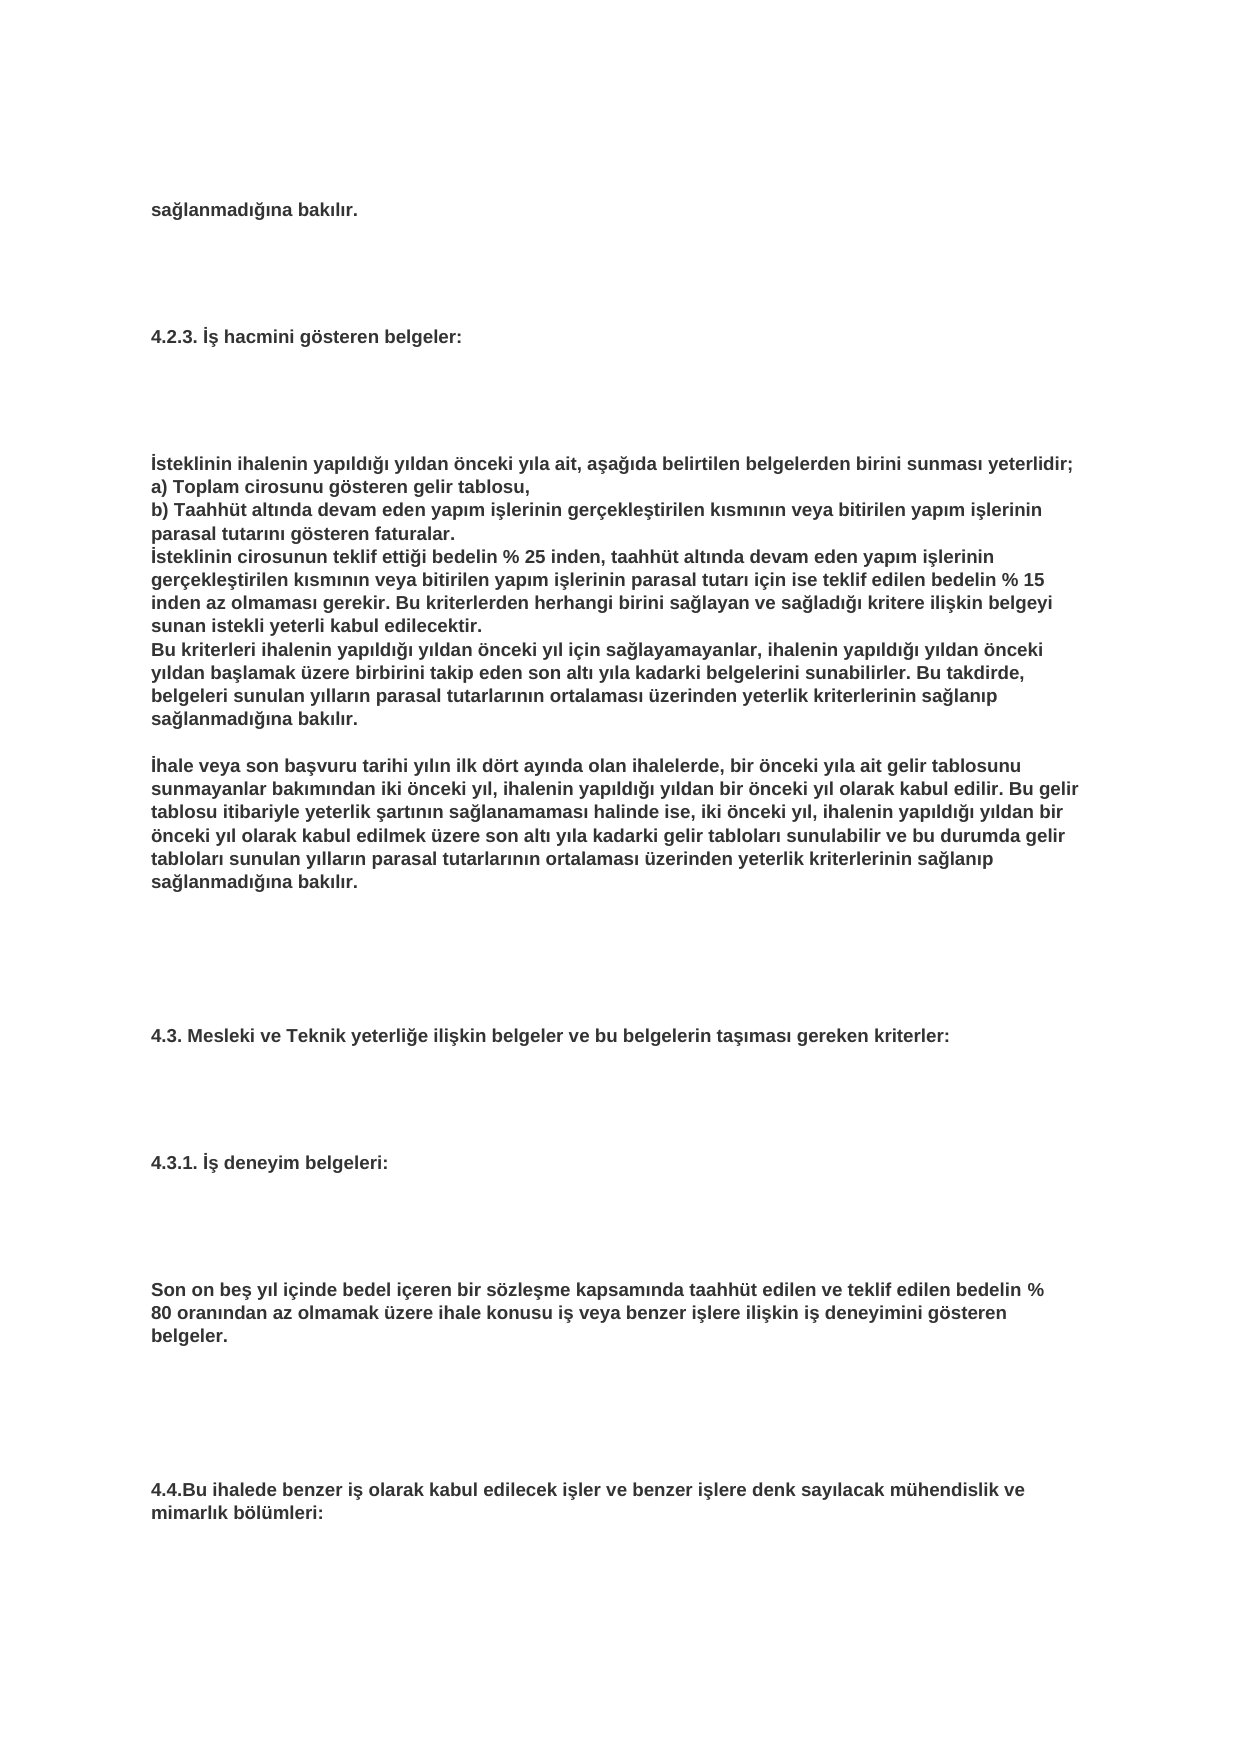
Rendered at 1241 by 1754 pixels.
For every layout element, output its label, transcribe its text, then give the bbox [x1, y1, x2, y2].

table_cell 4.2.3. İş hacmini gösteren belgeler: [148, 274, 1093, 401]
table_cell 4.3.1. İş deneyim belgeleri: [148, 1100, 1093, 1227]
table_header 4.4.Bu ihalede benzer iş olarak kabul edilecek işler ve benzer işlere denk sayılacak mühendislik ve mimarlık bölümleri: [148, 1427, 1093, 1577]
table_cell Son on beş yıl içinde bedel içeren bir sözleşme kapsamında taahhüt edilen ve teklif edilen bedelin % 80 oranından az olmamak üzere ihale konusu iş veya benzer işlere ilişkin iş deneyimini gösteren belgeler. [148, 1227, 1093, 1400]
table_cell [148, 148, 1093, 274]
table_cell İsteklinin ihalenin yapıldığı yıldan önceki yıla ait, aşağıda belirtilen belgelerden birini sunması yeterlidir; a) Toplam cirosunu gösteren gelir tablosu, b) Taahhüt altında devam eden yapım işlerinin gerçekleştirilen kısmının veya bitirilen yapım işlerinin parasal tutarını gösteren faturalar. İsteklinin cirosunun teklif ettiği bedelin % 25 inden, taahhüt altında devam eden yapım işlerinin gerçekleştirilen kısmının veya bitirilen yapım işlerinin parasal tutarı için ise teklif edilen bedelin % 15 inden az olmaması gerekir. Bu kriterlerden herhangi birini sağlayan ve sağladığı kritere ilişkin belgeyi sunan istekli yeterli kabul edilecektir. Bu kriterleri ihalenin yapıldığı yıldan önceki yıl için sağlayamayanlar, ihalenin yapıldığı yıldan önceki yıldan başlamak üzere birbirini takip eden son altı yıla kadarki belgelerini sunabilirler. Bu takdirde, belgeleri sunulan yılların parasal tutarlarının ortalaması üzerinden yeterlik kriterlerinin sağlanıp sağlanmadığına bakılır. İhale veya son başvuru tarihi yılın ilk dört ayında olan ihalelerde, bir önceki yıla ait gelir tablosunu sunmayanlar bakımından iki önceki yıl, ihalenin yapıldığı yıldan bir önceki yıl olarak kabul edilir. Bu gelir tablosu itibariyle yeterlik şartının sağlanamaması halinde ise, iki önceki yıl, ihalenin yapıldığı yıldan bir önceki yıl olarak kabul edilmek üzere son altı yıla kadarki gelir tabloları sunulabilir ve bu durumda gelir tabloları sunulan yılların parasal tutarlarının ortalaması üzerinden yeterlik kriterlerinin sağlanıp sağlanmadığına bakılır. [148, 401, 1093, 946]
table_header 4.3. Mesleki ve Teknik yeterliğe ilişkin belgeler ve bu belgelerin taşıması gereken kriterler: [148, 973, 1093, 1100]
